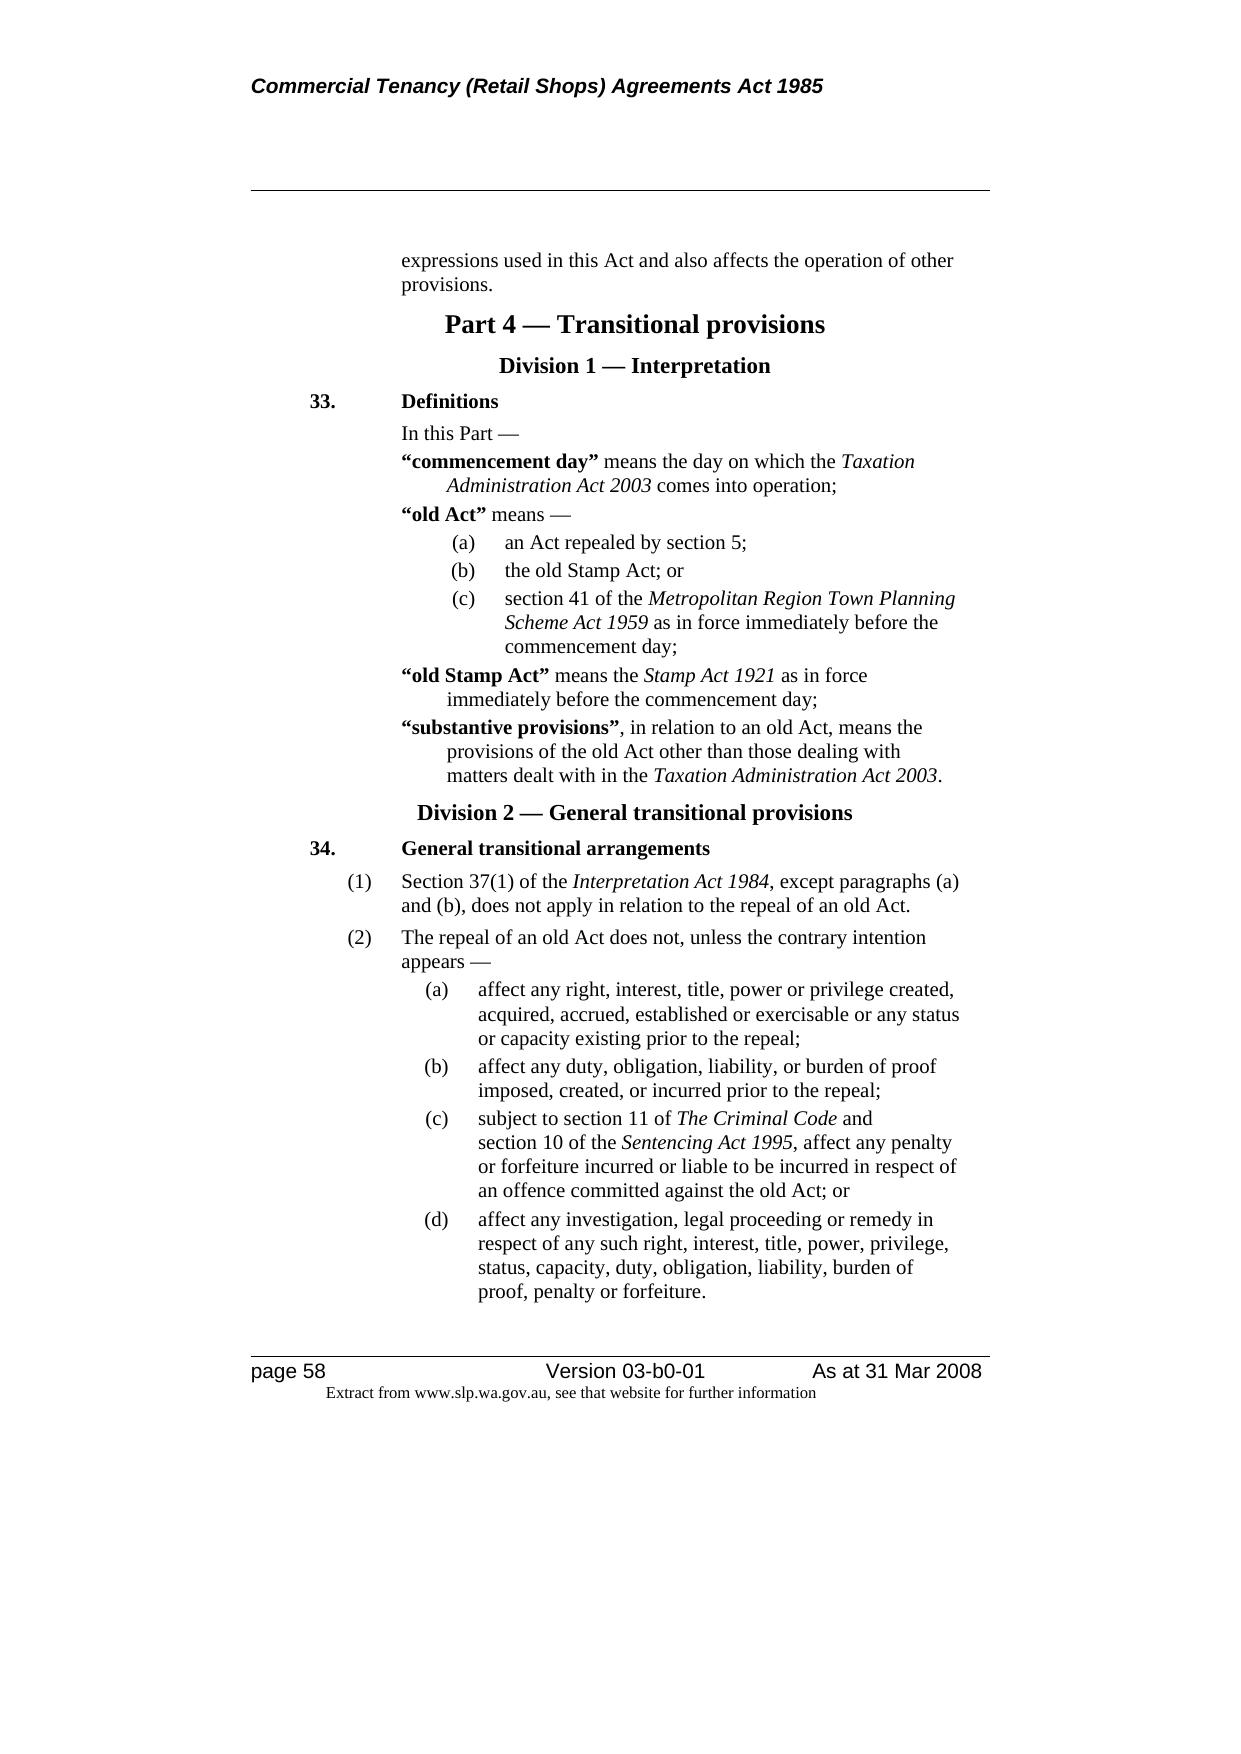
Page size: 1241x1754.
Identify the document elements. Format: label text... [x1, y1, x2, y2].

text (a) an Act repealed by section 5; [389, 530, 960, 554]
text (1) Section 37(1) of the Interpretation Act 1984, except paragraphs (a) and (b), does not apply in relation to the repeal of an old Act. [312, 869, 960, 917]
text (2) The repeal of an old Act does not, unless the contrary intention appears — [312, 925, 960, 973]
subtitle Part 4 — Transitional provisions [309, 308, 960, 339]
text (c) section 41 of the Metropolitan Region Town Planning Scheme Act 1959 as in force immediately before the commencement day; [389, 586, 960, 658]
text “substantive provisions”, in relation to an old Act, means the provisions of the old Act other than those dealing with matters dealt with in the Taxation Administration Act 2003. [369, 715, 960, 787]
text “commencement day” means the day on which the Taxation Administration Act 2003 comes into operation; [369, 449, 960, 497]
text (a) affect any right, interest, title, power or privilege created, acquired, accrued, established or exercisable or any status or capacity existing prior to the repeal; [389, 977, 960, 1049]
subtitle Division 2 — General transitional provisions [309, 799, 960, 826]
subtitle 33. Definitions [309, 388, 960, 413]
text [312, 247, 960, 296]
text “old Stamp Act” means the Stamp Act 1921 as in force immediately before the commencement day; [369, 662, 960, 711]
text (d) affect any investigation, legal proceeding or remedy in respect of any such right, interest, title, power, privilege, status, capacity, duty, obligation, liability, burden of proof, penalty or forfeiture. [389, 1206, 960, 1303]
text “old Act” means — [369, 501, 960, 526]
text (c) subject to section 11 of The Criminal Code and section 10 of the Sentencing Act 1995, affect any penalty or forfeiture incurred or liable to be incurred in respect of an offence committed against the old Act; or [389, 1106, 960, 1202]
subtitle Division 1 — Interpretation [309, 352, 960, 378]
text In this Part — [312, 421, 960, 445]
subtitle 34. General transitional arrangements [309, 836, 960, 860]
text (b) affect any duty, obligation, liability, or burden of proof imposed, created, or incurred prior to the repeal; [389, 1054, 960, 1102]
text (b) the old Stamp Act; or [389, 558, 960, 582]
